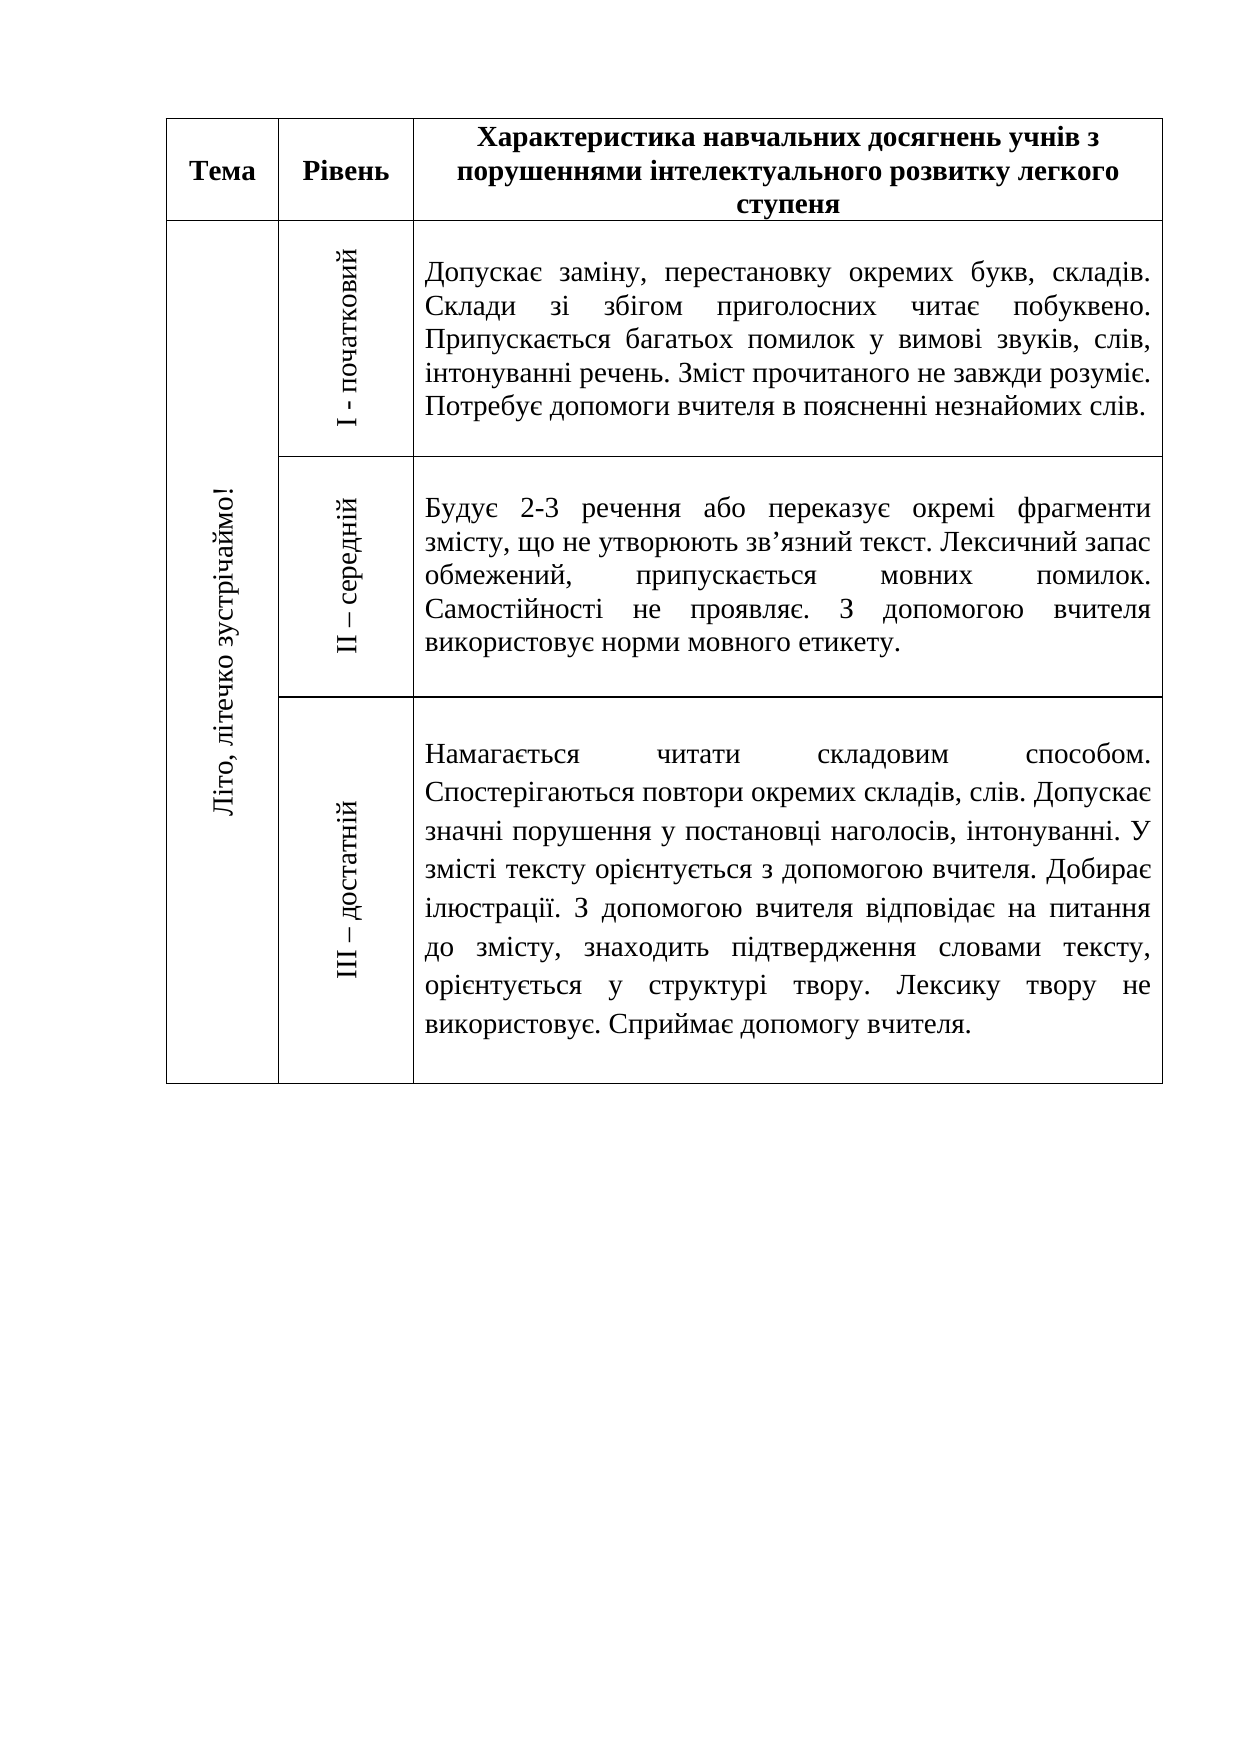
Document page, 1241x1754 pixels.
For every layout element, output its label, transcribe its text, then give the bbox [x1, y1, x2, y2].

table_cell II – середній [279, 457, 413, 696]
table_cell Допускає заміну, перестановку окремих букв, складів. Склади зі збігом приголосних читає побуквено. Припускається багатьох помилок у вимові звуків, слів, інтонуванні речень. Зміст прочитаного не завжди розуміє. Потребує допомоги вчителя в поясненні незнайомих слів. [414, 221, 1162, 456]
table_header Характеристика навчальних досягнень учнів з порушеннями інтелектуального розвитку легкого ступеня [414, 119, 1162, 220]
table_header Рівень [279, 119, 413, 220]
table_cell III – достатній [279, 698, 413, 1083]
table_cell Будує 2-3 речення або переказує окремі фрагменти змісту, що не утворюють зв’язний текст. Лексичний запас обмежений, припускається мовних помилок. Самостійності не проявляє. З допомогою вчителя використовує норми мовного етикету. [414, 457, 1162, 696]
table_header Тема [167, 119, 278, 220]
table_cell Намагається читати складовим способом. Спостерігаються повтори окремих складів, слів. Допускає значні порушення у постановці наголосів, інтонуванні. У змісті тексту орієнтується з допомогою вчителя. Добирає ілюстрації. З допомогою вчителя відповідає на питання до змісту, знаходить підтвердження словами тексту, орієнтується у структурі твору. Лексику твору не використовує. Сприймає допомогу вчителя. [414, 698, 1162, 1083]
table_cell Літо, літечко зустрічаймо! [167, 221, 278, 1083]
table_cell I - початковий [279, 221, 413, 456]
